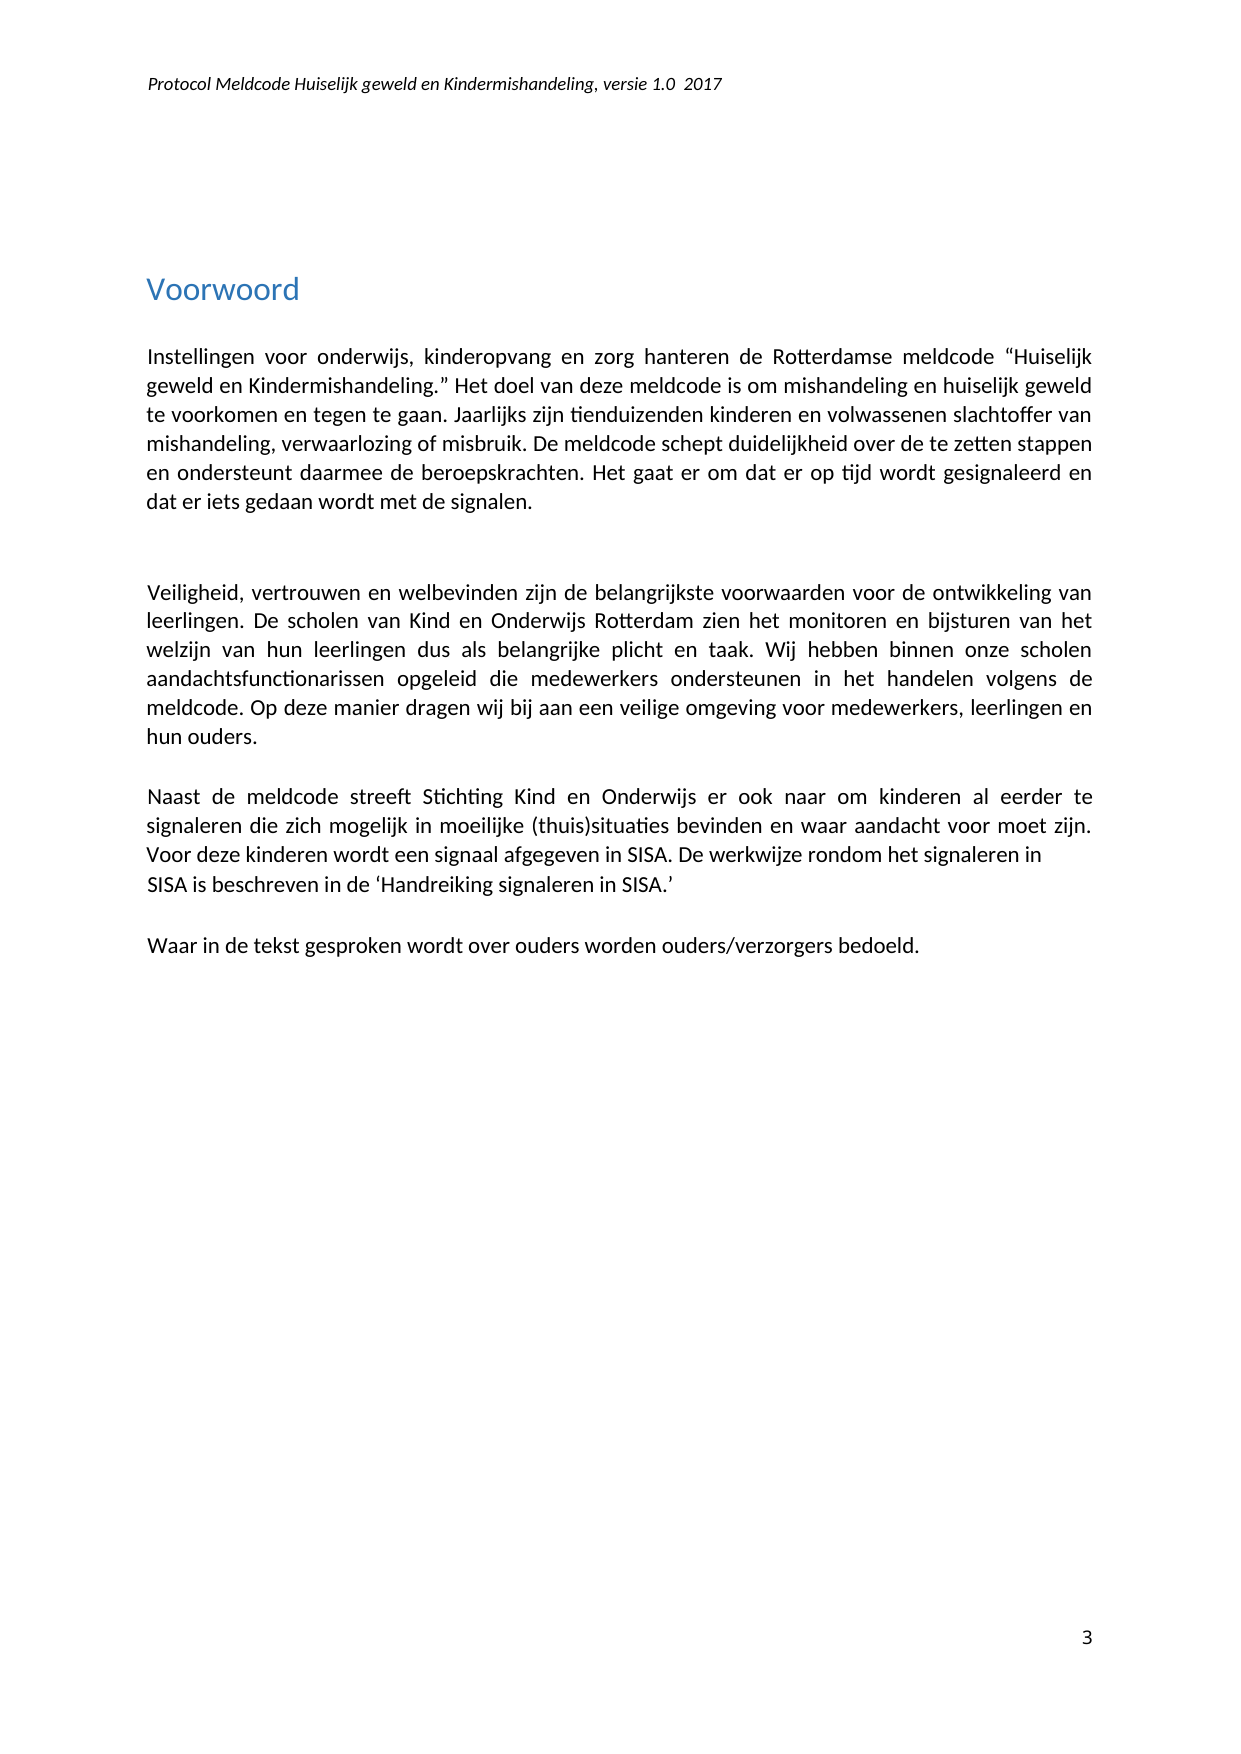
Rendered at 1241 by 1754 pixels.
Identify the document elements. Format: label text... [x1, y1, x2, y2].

text Veiligheid, vertrouwen en welbevinden zijn de belangrijkste voorwaarden voor de ontwikkeling van leerlingen. De scholen van Kind en Onderwijs Rotterdam zien het monitoren en bijsturen van het welzijn van hun leerlingen dus als belangrijke plicht en taak. Wij hebben binnen onze scholen aandachtsfunctionarissen opgeleid die medewerkers ondersteunen in het handelen volgens de meldcode. Op deze manier dragen wij bij aan een veilige omgeving voor medewerkers, leerlingen en hun ouders. [146, 578, 1094, 750]
text Naast de meldcode streeft Stichting Kind en Onderwijs er ook naar om kinderen al eerder te signaleren die zich mogelijk in moeilijke (thuis)situaties bevinden en waar aandacht voor moet zijn. Voor deze kinderen wordt een signaal afgegeven in SISA. De werkwijze rondom het signaleren in [146, 782, 1094, 868]
subtitle Voorwoord [146, 268, 1094, 309]
text SISA is beschreven in de ‘Handreiking signaleren in SISA.’ [146, 871, 1094, 899]
text Waar in de tekst gesproken wordt over ouders worden ouders/verzorgers bedoeld. [146, 931, 1094, 959]
text Instellingen voor onderwijs, kinderopvang en zorg hanteren de Rotterdamse meldcode “Huiselijk geweld en Kindermishandeling.” Het doel van deze meldcode is om mishandeling en huiselijk geweld te voorkomen en tegen te gaan. Jaarlijks zijn tienduizenden kinderen en volwassenen slachtoffer van mishandeling, verwaarlozing of misbruik. De meldcode schept duidelijkheid over de te zetten stappen en ondersteunt daarmee de beroepskrachten. Het gaat er om dat er op tijd wordt gesignaleerd en dat er iets gedaan wordt met de signalen. [146, 342, 1094, 515]
